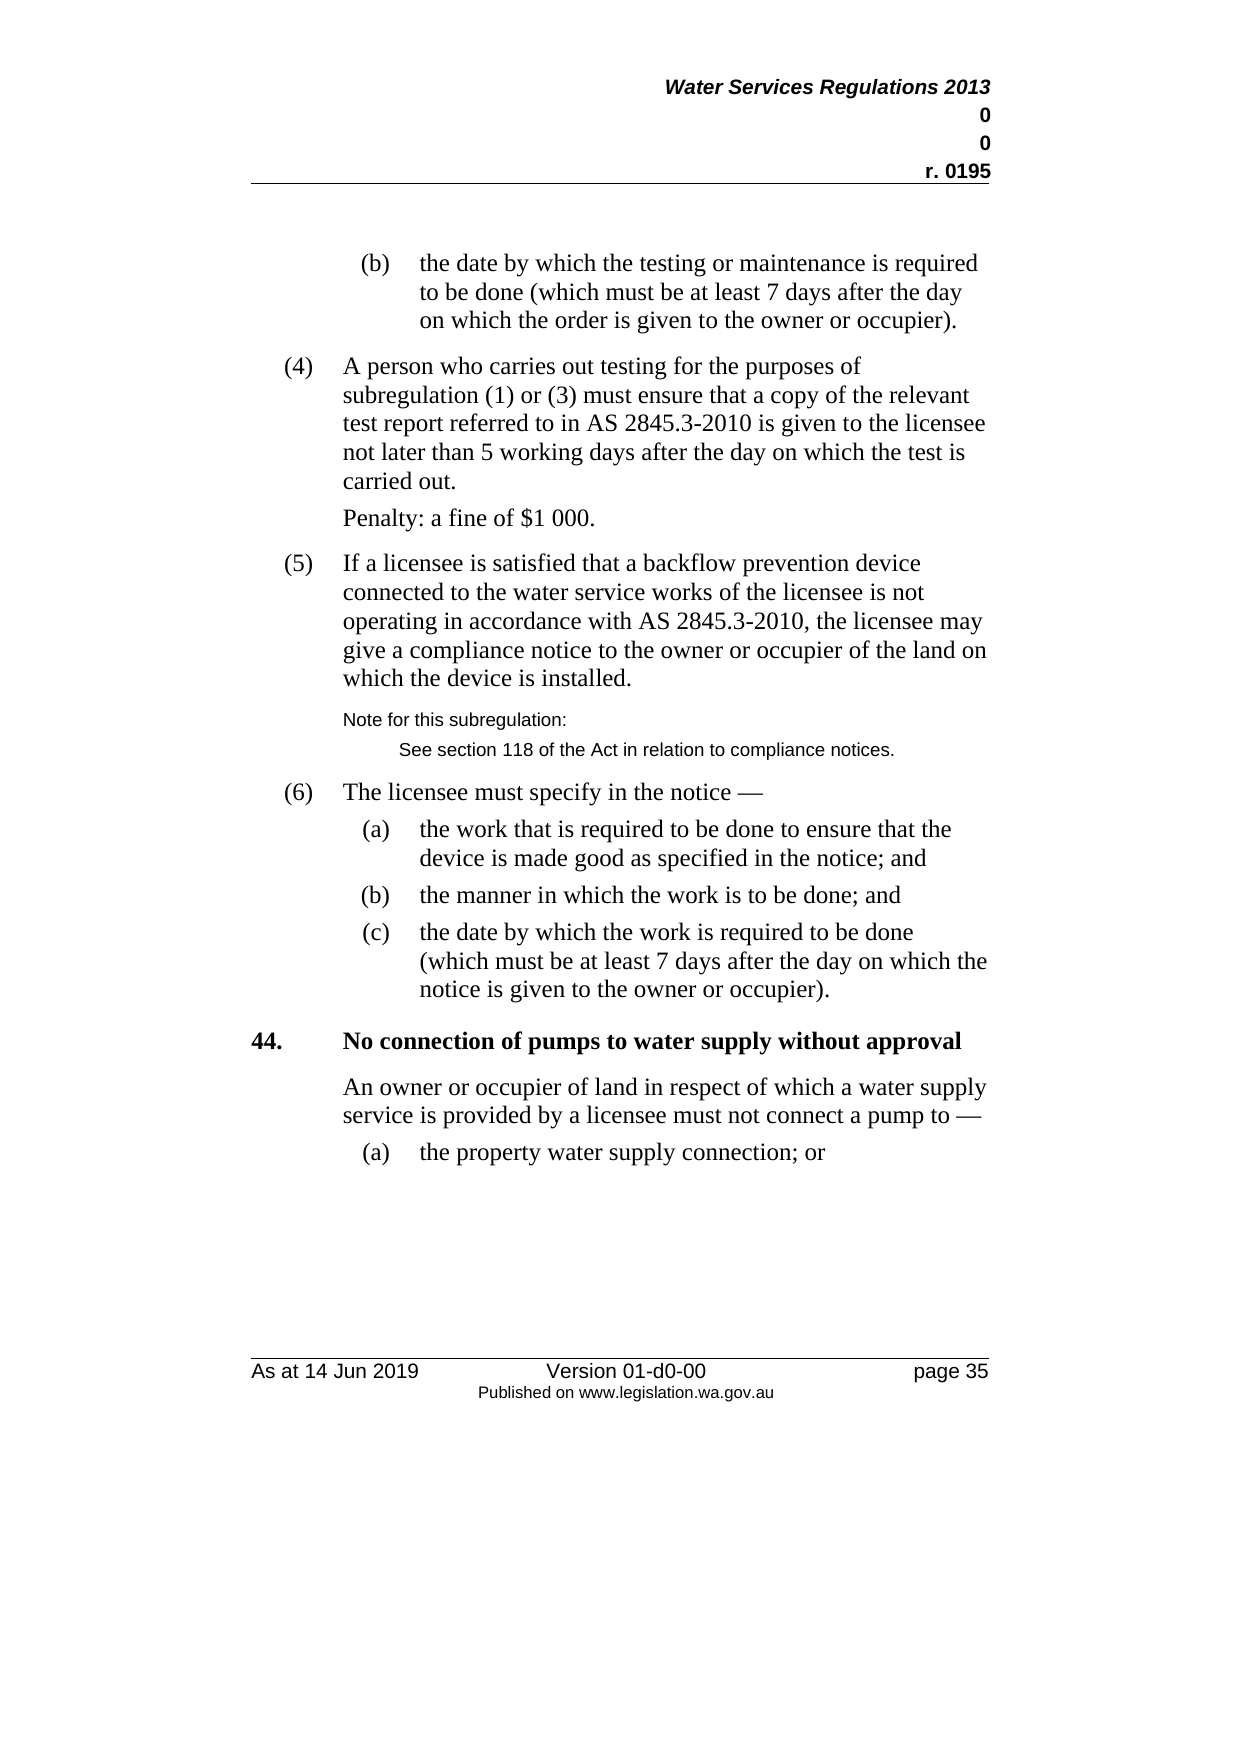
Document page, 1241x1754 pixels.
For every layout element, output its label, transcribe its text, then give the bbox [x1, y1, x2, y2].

subtitle 44. No connection of pumps to water supply without approval [251, 1026, 989, 1055]
text (b) the date by which the testing or maintenance is required to be done (which must be at least 7 days after the day on which the order is given to the owner or occupier). [251, 248, 989, 334]
text (4) A person who carries out testing for the purposes of subregulation (1) or (3) must ensure that a copy of the relevant test report referred to in AS 2845.3-2010 is given to the licensee not later than 5 working days after the day on which the test is carried out. [251, 351, 989, 495]
text (a) the work that is required to be done to ensure that the device is made good as specified in the notice; and [251, 814, 989, 872]
text (6) The licensee must specify in the notice — [251, 777, 989, 806]
text (c) the date by which the work is required to be done (which must be at least 7 days after the day on which the notice is given to the owner or occupier). [251, 917, 989, 1003]
subtitle Note for this subregulation: [251, 709, 989, 730]
text (a) the property water supply connection; or [251, 1137, 989, 1166]
text See section 118 of the Act in relation to compliance notices. [251, 739, 989, 760]
text An owner or occupier of land in respect of which a water supply service is provided by a licensee must not connect a pump to — [251, 1072, 989, 1129]
text (5) If a licensee is satisfied that a backflow prevention device connected to the water service works of the licensee is not operating in accordance with AS 2845.3-2010, the licensee may give a compliance notice to the owner or occupier of the land on which the device is installed. [251, 548, 989, 692]
text (b) the manner in which the work is to be done; and [251, 880, 989, 909]
text Penalty: a fine of $1 000. [251, 503, 989, 532]
